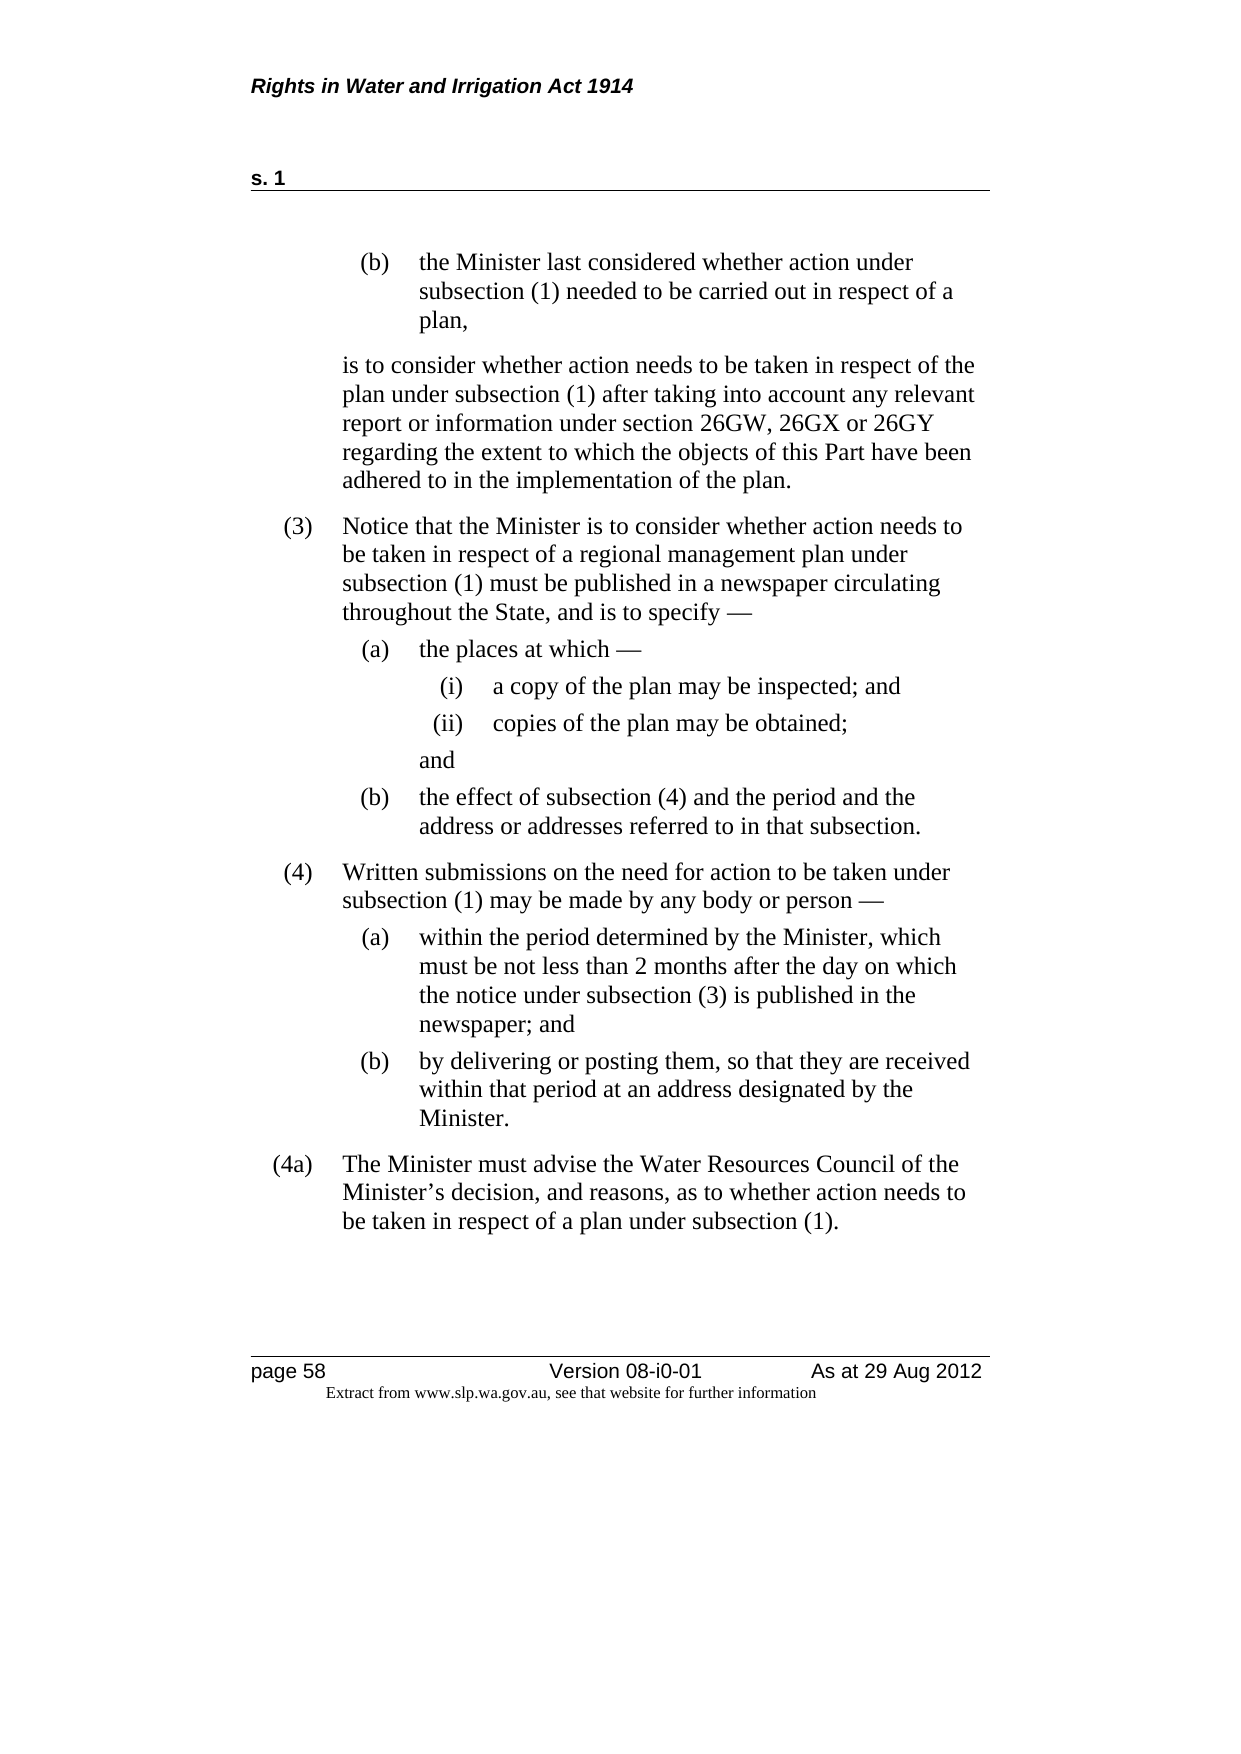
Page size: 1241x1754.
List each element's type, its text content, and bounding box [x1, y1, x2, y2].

text (a) the places at which — [251, 634, 990, 663]
text (b) the Minister last considered whether action under subsection (1) needed to be carried out in respect of a plan, [251, 247, 990, 334]
text (i) a copy of the plan may be inspected; and [251, 671, 990, 700]
text (ii) copies of the plan may be obtained; [251, 708, 990, 737]
text (4a) The Minister must advise the Water Resources Council of the Minister’s decision, and reasons, as to whether action needs to be taken in respect of a plan under subsection (1). [251, 1149, 990, 1235]
text (4) Written submissions on the need for action to be taken under subsection (1) may be made by any body or person — [251, 857, 990, 914]
text (b) the effect of subsection (4) and the period and the address or addresses referred to in that subsection. [251, 782, 990, 840]
text (a) within the period determined by the Minister, which must be not less than 2 months after the day on which the notice under subsection (3) is published in the newspaper; and [251, 922, 990, 1037]
text and [251, 745, 990, 774]
text is to consider whether action needs to be taken in respect of the plan under subsection (1) after taking into account any relevant report or information under section 26GW, 26GX or 26GY regarding the extent to which the objects of this Part have been adhered to in the implementation of the plan. [251, 350, 990, 494]
text (3) Notice that the Minister is to consider whether action needs to be taken in respect of a regional management plan under subsection (1) must be published in a newspaper circulating throughout the State, and is to specify — [251, 511, 990, 626]
text (b) by delivering or posting them, so that they are received within that period at an address designated by the Minister. [251, 1046, 990, 1132]
